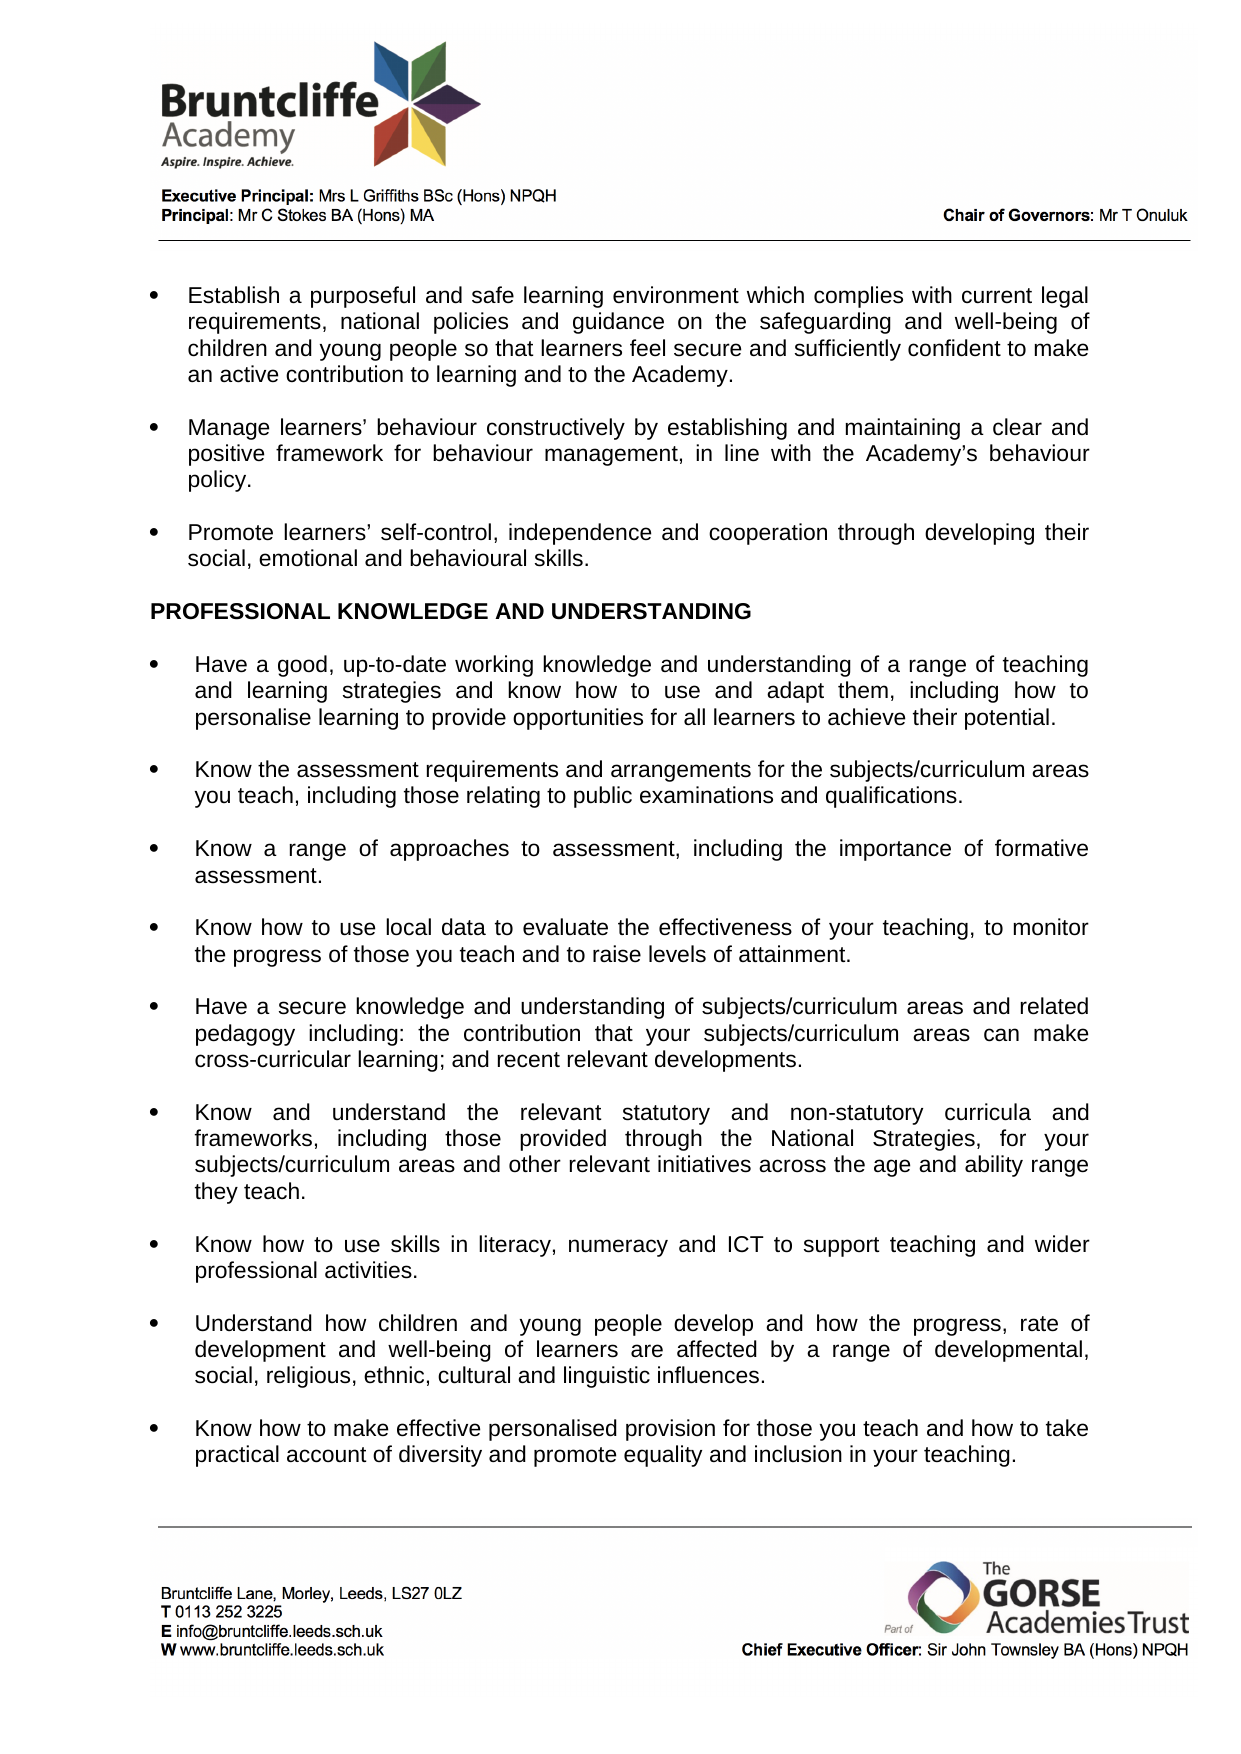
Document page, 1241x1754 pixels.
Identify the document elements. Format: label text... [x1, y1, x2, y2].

list Know how to use skills in literacy, numeracy and ICT to support teaching and wider professional activities. [150, 1231, 1090, 1283]
list Know how to make effective personalised provision for those you teach and how to take practical account of diversity and promote equality and inclusion in your teaching. [150, 1415, 1090, 1468]
list Have a secure knowledge and understanding of subjects/curriculum areas and related pedagogy including: the contribution that your subjects/curriculum areas can make cross-curricular learning; and recent relevant developments. [150, 993, 1090, 1072]
list Understand how children and young people develop and how the progress, rate of development and well-being of learners are affected by a range of developmental, social, religious, ethnic, cultural and linguistic influences. [150, 1309, 1090, 1389]
list Know and understand the relevant statutory and non-statutory curricula and frameworks, including those provided through the National Strategies, for your subjects/curriculum areas and other relevant initiatives across the age and ability range they teach. [150, 1099, 1090, 1204]
list Establish a purposeful and safe learning environment which complies with current legal requirements, national policies and guidance on the safeguarding and well-being of children and young people so that learners feel secure and sufficiently confident to make an active contribution to learning and to the Academy. [150, 282, 1090, 387]
picture [150, 1518, 1199, 1697]
list Know a range of approaches to assessment, including the importance of formative assessment. [150, 835, 1090, 888]
list Promote learners’ self-control, independence and cooperation through developing their social, emotional and behavioural skills. [150, 519, 1090, 572]
list Know how to use local data to evaluate the effectiveness of your teaching, to monitor the progress of those you teach and to raise levels of attainment. [150, 914, 1090, 967]
text PROFESSIONAL KNOWLEDGE AND UNDERSTANDING [150, 598, 1090, 624]
list Manage learners’ behaviour constructively by establishing and maintaining a clear and positive framework for behaviour management, in line with the Academy’s behaviour policy. [150, 413, 1090, 493]
picture [150, 23, 1199, 251]
list Know the assessment requirements and arrangements for the subjects/curriculum areas you teach, including those relating to public examinations and qualifications. [150, 756, 1090, 809]
list Have a good, up-to-date working knowledge and understanding of a range of teaching and learning strategies and know how to use and adapt them, including how to personalise learning to provide opportunities for all learners to achieve their potential. [150, 651, 1090, 730]
